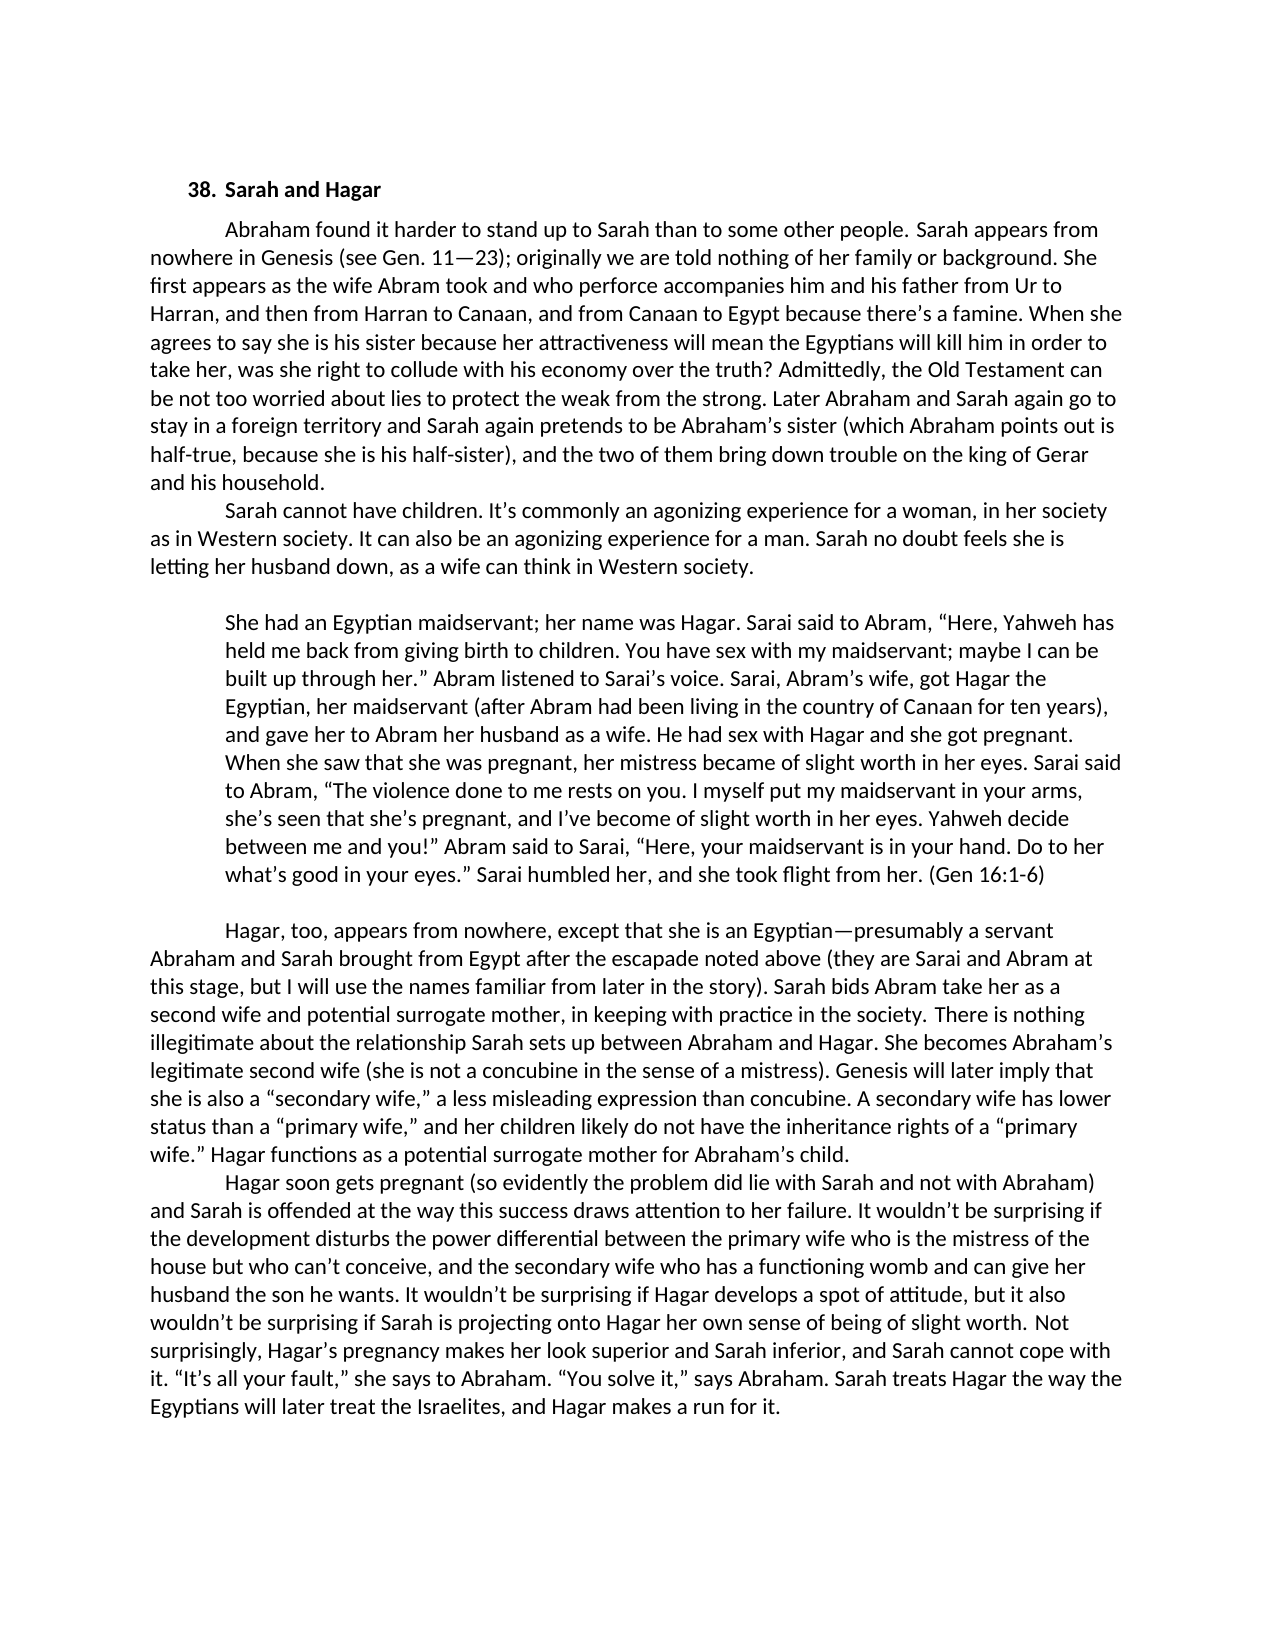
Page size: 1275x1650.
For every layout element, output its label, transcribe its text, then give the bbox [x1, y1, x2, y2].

text Hagar, too, appears from nowhere, except that she is an Egyptian—presumably a servant Abraham and Sarah brought from Egypt after the escapade noted above (they are Sarai and Abram at this stage, but I will use the names familiar from later in the story). Sarah bids Abram take her as a second wife and potential surrogate mother, in keeping with practice in the society. There is nothing illegitimate about the relationship Sarah sets up between Abraham and Hagar. She becomes Abraham’s legitimate second wife (she is not a concubine in the sense of a mistress). Genesis will later imply that she is also a “secondary wife,” a less misleading expression than concubine. A secondary wife has lower status than a “primary wife,” and her children likely do not have the inheritance rights of a “primary wife.” Hagar functions as a potential surrogate mother for Abraham’s child. [150, 916, 1125, 1168]
text Abraham found it harder to stand up to Sarah than to some other people. Sarah appears from nowhere in Genesis (see Gen. 11—23); originally we are told nothing of her family or background. She first appears as the wife Abram took and who perforce accompanies him and his father from Ur to Harran, and then from Harran to Canaan, and from Canaan to Egypt because there’s a famine. When she agrees to say she is his sister because her attractiveness will mean the Egyptians will kill him in order to take her, was she right to collude with his economy over the truth? Admittedly, the Old Testament can be not too worried about lies to protect the weak from the strong. Later Abraham and Sarah again go to stay in a foreign territory and Sarah again pretends to be Abraham’s sister (which Abraham points out is half-true, because she is his half-sister), and the two of them bring down trouble on the king of Gerar and his household. [150, 216, 1125, 496]
subtitle Sarah and Hagar [187, 175, 1125, 203]
text She had an Egyptian maidservant; her name was Hagar. Sarai said to Abram, “Here, Yahweh has held me back from giving birth to children. You have sex with my maidservant; maybe I can be built up through her.” Abram listened to Sarai’s voice. Sarai, Abram’s wife, got Hagar the Egyptian, her maidservant (after Abram had been living in the country of Canaan for ten years), and gave her to Abram her husband as a wife. He had sex with Hagar and she got pregnant. When she saw that she was pregnant, her mistress became of slight worth in her eyes. Sarai said to Abram, “The violence done to me rests on you. I myself put my maidservant in your arms, she’s seen that she’s pregnant, and I’ve become of slight worth in her eyes. Yahweh decide between me and you!” Abram said to Sarai, “Here, your maidservant is in your hand. Do to her what’s good in your eyes.” Sarai humbled her, and she took flight from her. (Gen 16:1-6) [225, 608, 1125, 888]
text Sarah cannot have children. It’s commonly an agonizing experience for a woman, in her society as in Western society. It can also be an agonizing experience for a man. Sarah no doubt feels she is letting her husband down, as a wife can think in Western society. [150, 496, 1125, 580]
text Hagar soon gets pregnant (so evidently the problem did lie with Sarah and not with Abraham) and Sarah is offended at the way this success draws attention to her failure. It wouldn’t be surprising if the development disturbs the power differential between the primary wife who is the mistress of the house but who can’t conceive, and the secondary wife who has a functioning womb and can give her husband the son he wants. It wouldn’t be surprising if Hagar develops a spot of attitude, but it also wouldn’t be surprising if Sarah is projecting onto Hagar her own sense of being of slight worth. Not surprisingly, Hagar’s pregnancy makes her look superior and Sarah inferior, and Sarah cannot cope with it. “It’s all your fault,” she says to Abraham. “You solve it,” says Abraham. Sarah treats Hagar the way the Egyptians will later treat the Israelites, and Hagar makes a run for it. [150, 1168, 1125, 1420]
